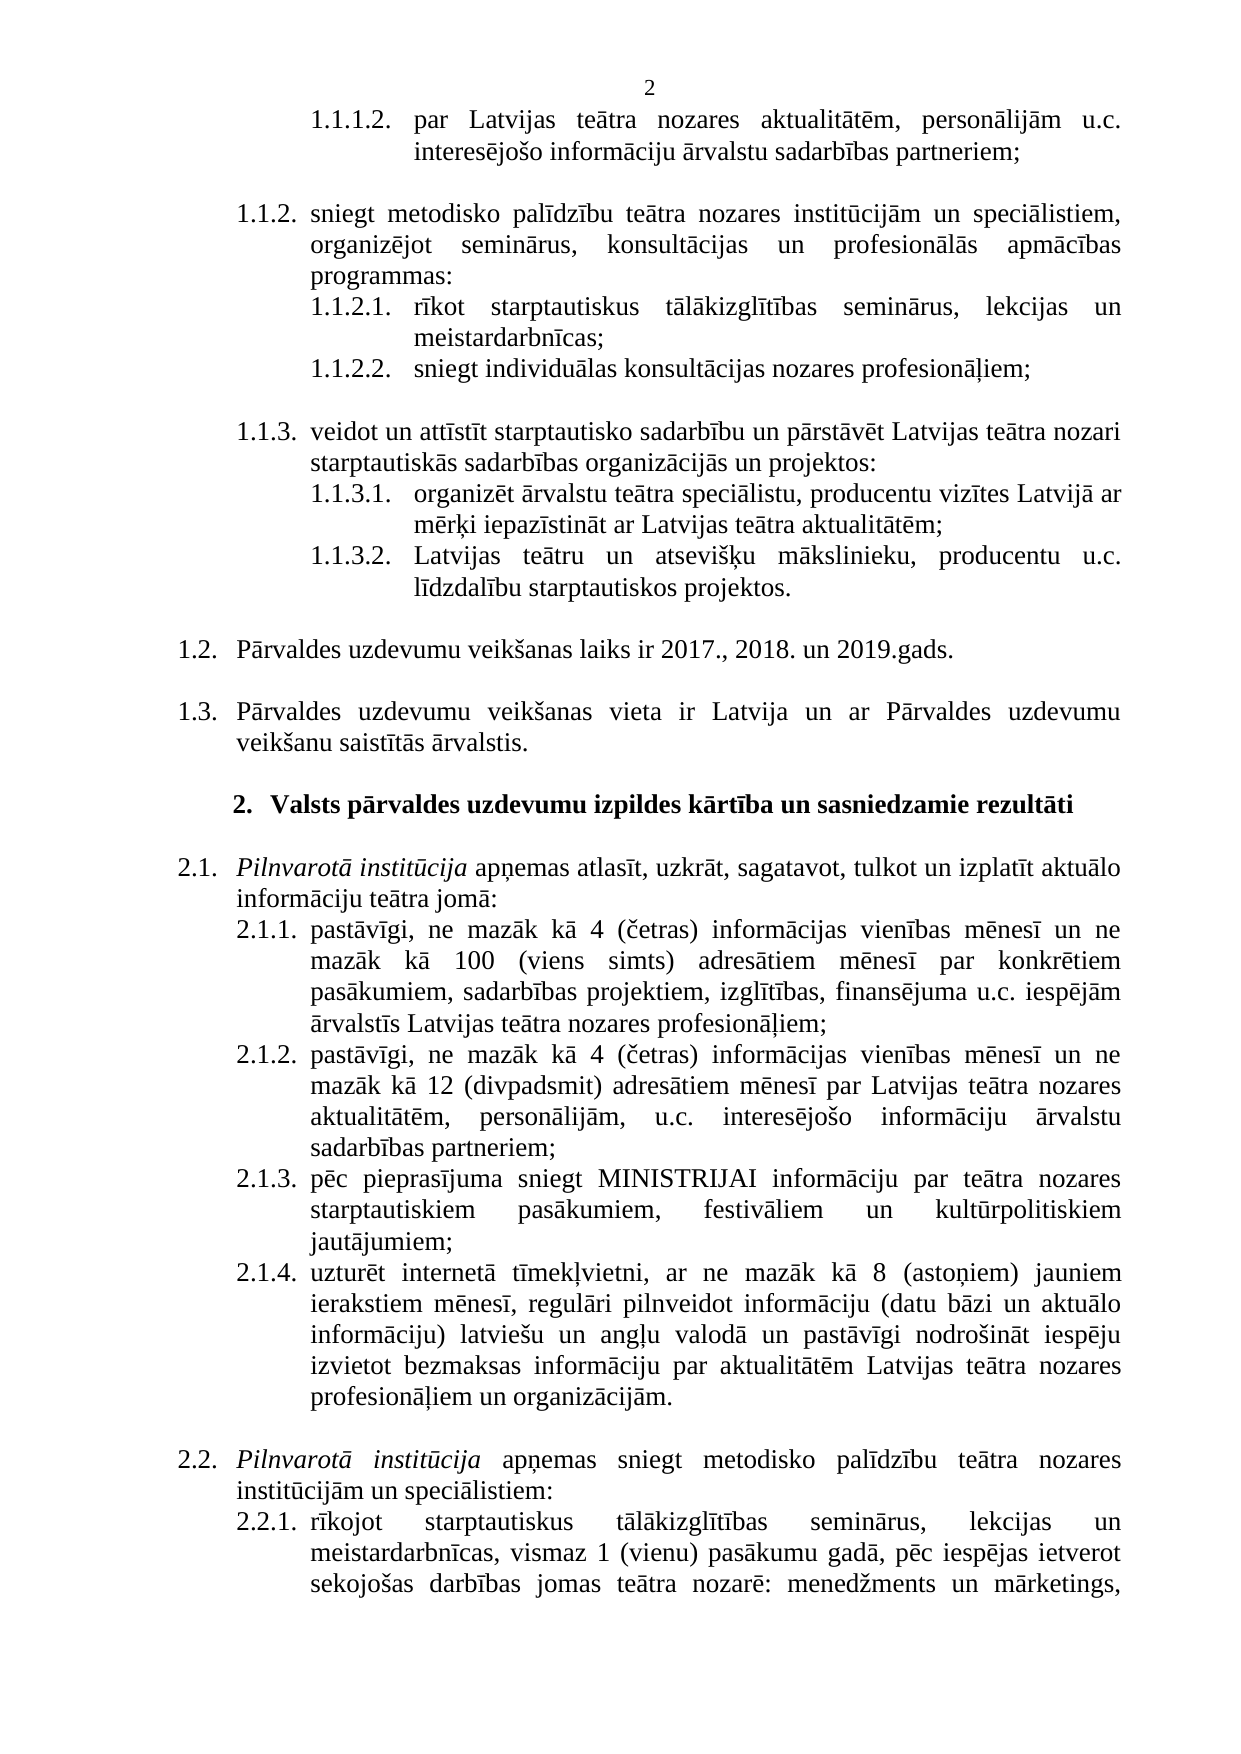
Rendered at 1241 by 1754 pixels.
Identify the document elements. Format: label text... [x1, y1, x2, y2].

list Valsts pārvaldes uzdevumu izpildes kārtība un sasniedzamie rezultāti [184, 789, 1122, 820]
list par Latvijas teātra nozares aktualitātēm, personālijām u.c. interesējošo informāciju ārvalstu sadarbības partneriem; [310, 103, 1122, 166]
list uzturēt internetā tīmekļvietni, ar ne mazāk kā 8 (astoņiem) jauniem ierakstiem mēnesī, regulāri pilnveidot informāciju (datu bāzi un aktuālo informāciju) latviešu un angļu valodā un pastāvīgi nodrošināt iespēju izvietot bezmaksas informāciju par aktualitātēm Latvijas teātra nozares profesionāļiem un organizācijām. [236, 1256, 1122, 1412]
list sniegt individuālas konsultācijas nozares profesionāļiem; [310, 353, 1122, 384]
list sniegt metodisko palīdzību teātra nozares institūcijām un speciālistiem, organizējot seminārus, konsultācijas un profesionālās apmācības programmas: [236, 197, 1122, 290]
list pēc pieprasījuma sniegt MINISTRIJAI informāciju par teātra nozares starptautiskiem pasākumiem, festivāliem un kultūrpolitiskiem jautājumiem; [236, 1162, 1122, 1256]
list Pārvaldes uzdevumu veikšanas vieta ir Latvija un ar Pārvaldes uzdevumu veikšanu saistītās ārvalstis. [177, 695, 1122, 757]
list Pilnvarotā institūcija apņemas atlasīt, uzkrāt, sagatavot, tulkot un izplatīt aktuālo informāciju teātra jomā: [177, 851, 1122, 913]
list Latvijas teātru un atsevišķu mākslinieku, producentu u.c. līdzdalību starptautiskos projektos. [310, 539, 1122, 602]
list rīkot starptautiskus tālākizglītības seminārus, lekcijas un meistardarbnīcas; [310, 290, 1122, 353]
list organizēt ārvalstu teātra speciālistu, producentu vizītes Latvijā ar mērķi iepazīstināt ar Latvijas teātra aktualitātēm; [310, 477, 1122, 539]
list Pilnvarotā institūcija apņemas sniegt metodisko palīdzību teātra nozares institūcijām un speciālistiem: [177, 1443, 1122, 1505]
list Pārvaldes uzdevumu veikšanas laiks ir 2017., 2018. un 2019.gads. [177, 633, 1122, 664]
list pastāvīgi, ne mazāk kā 4 (četras) informācijas vienības mēnesī un ne mazāk kā 100 (viens simts) adresātiem mēnesī par konkrētiem pasākumiem, sadarbības projektiem, izglītības, finansējuma u.c. iespējām ārvalstīs Latvijas teātra nozares profesionāļiem; [236, 913, 1122, 1038]
list veidot un attīstīt starptautisko sadarbību un pārstāvēt Latvijas teātra nozari starptautiskās sadarbības organizācijās un projektos: [236, 415, 1122, 477]
list pastāvīgi, ne mazāk kā 4 (četras) informācijas vienības mēnesī un ne mazāk kā 12 (divpadsmit) adresātiem mēnesī par Latvijas teātra nozares aktualitātēm, personālijām, u.c. interesējošo informāciju ārvalstu sadarbības partneriem; [236, 1038, 1122, 1162]
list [236, 1505, 1122, 1598]
